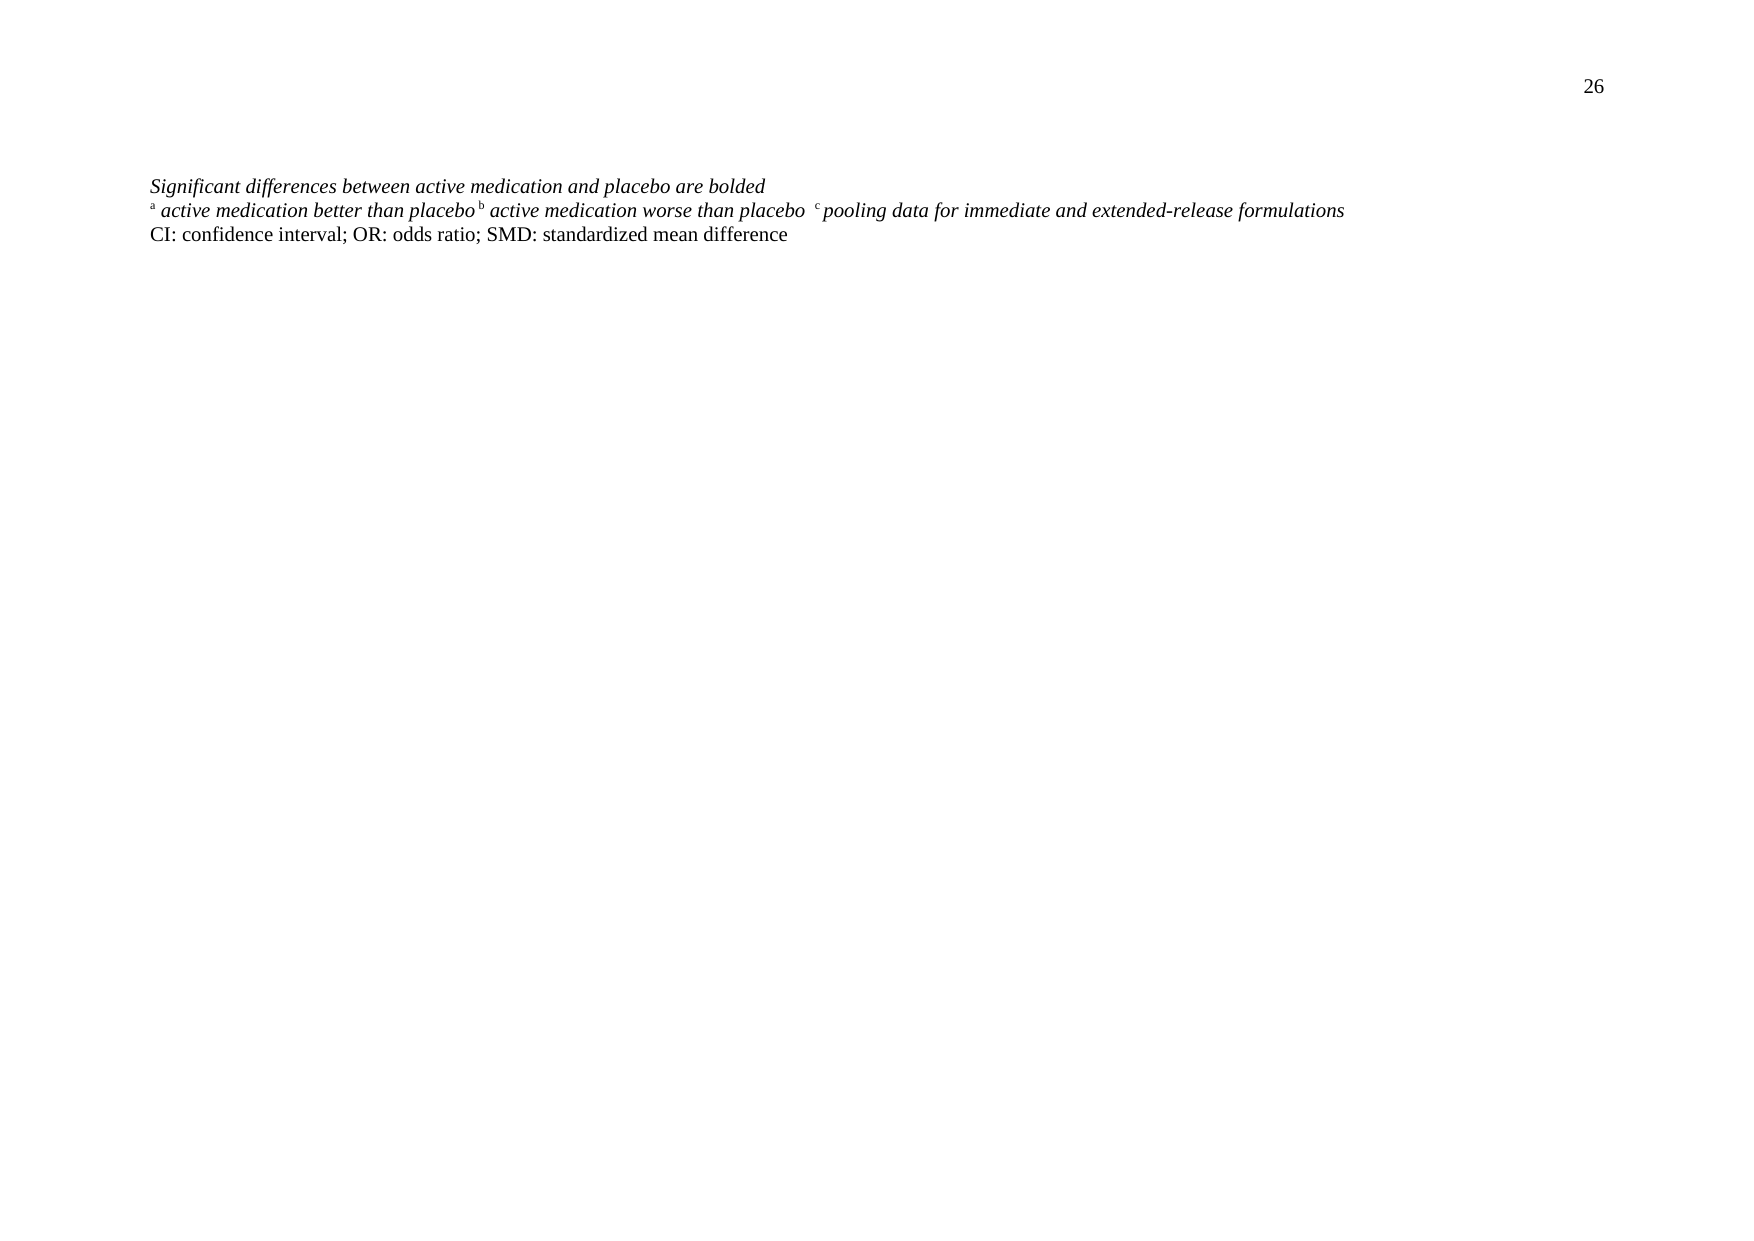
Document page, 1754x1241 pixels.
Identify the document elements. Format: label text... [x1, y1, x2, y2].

text a active medication better than placebo b active medication worse than placebo c pooling data for immediate and extended-release formulations [150, 198, 1604, 222]
text Significant differences between active medication and placebo are bolded [150, 174, 1604, 198]
text CI: confidence interval; OR: odds ratio; SMD: standardized mean difference [150, 222, 1604, 246]
